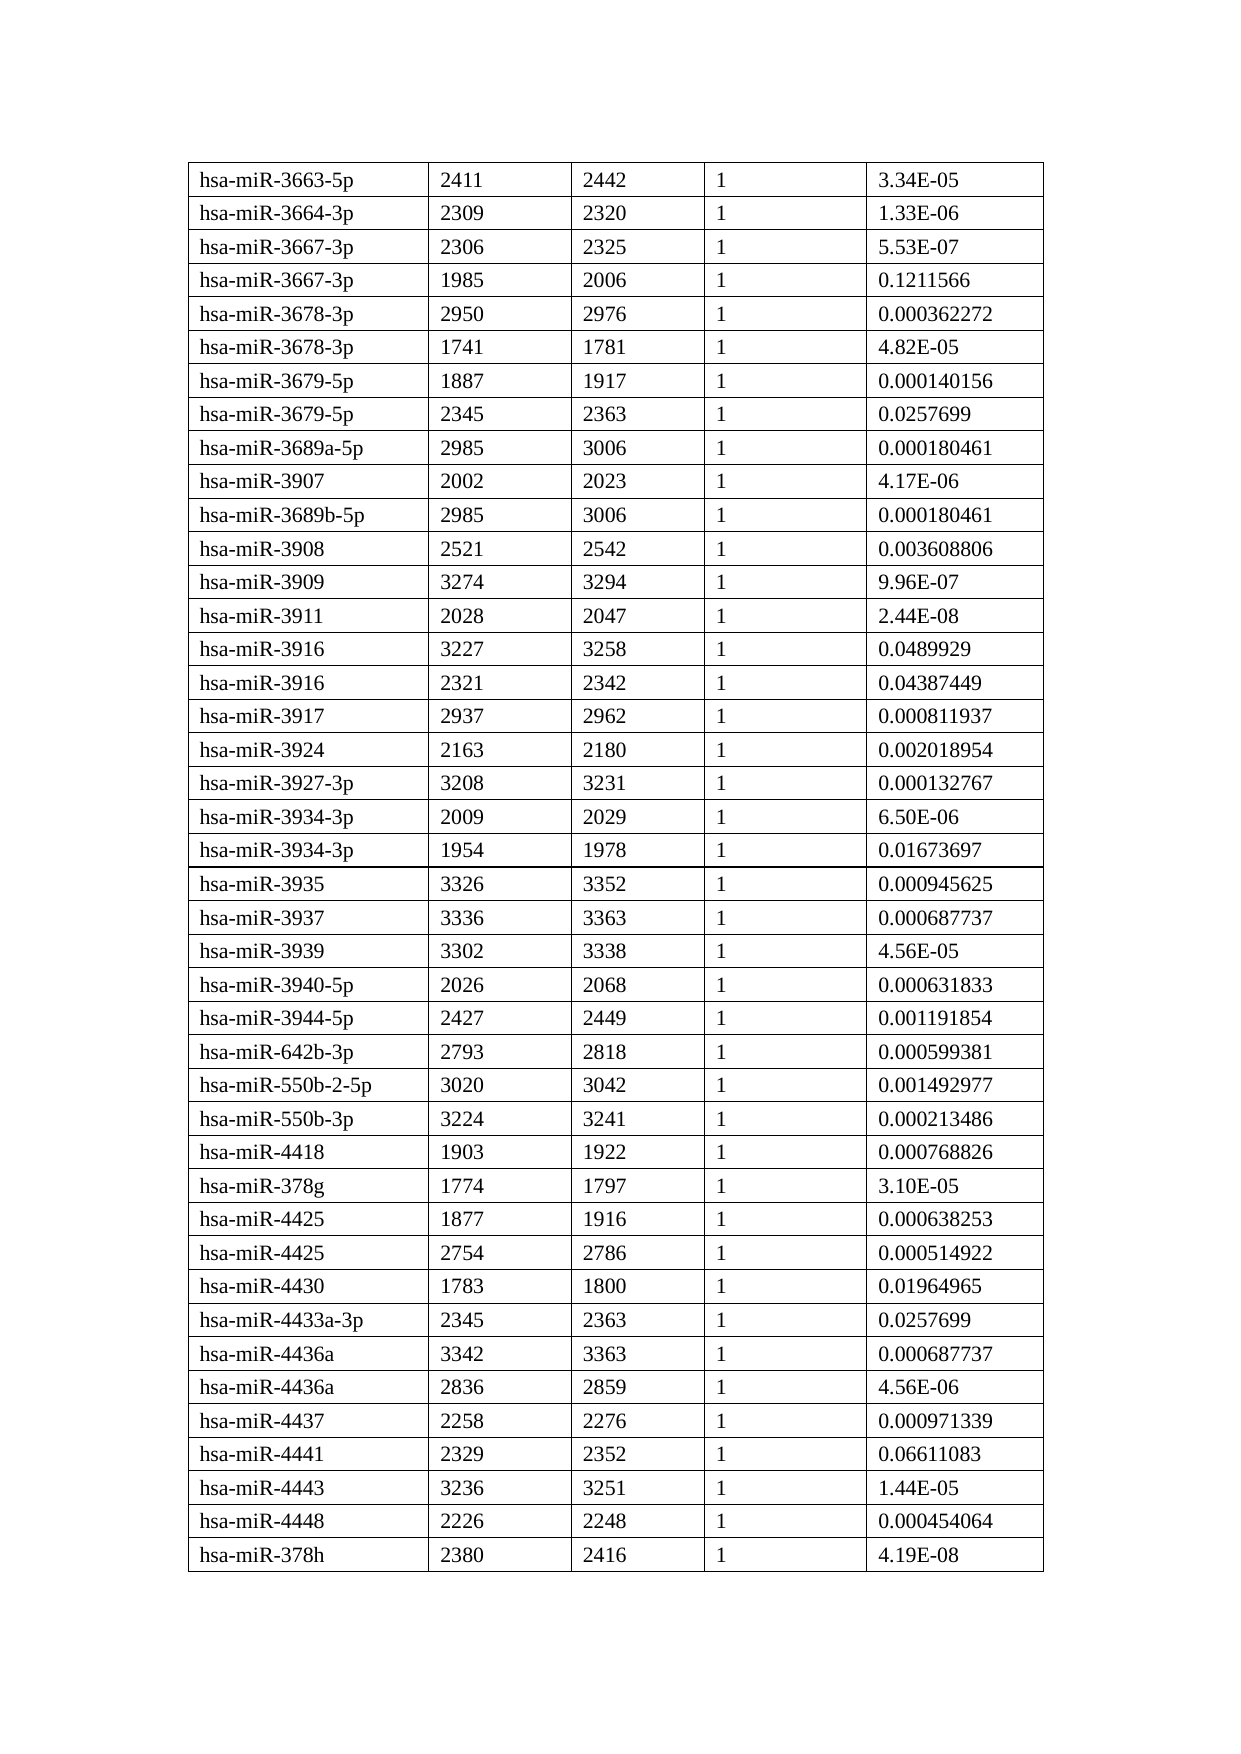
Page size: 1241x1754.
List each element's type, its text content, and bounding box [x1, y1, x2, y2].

table_cell 2818 [572, 1035, 704, 1068]
table_cell 1 [705, 1438, 866, 1470]
table_cell 1 [705, 532, 866, 564]
table_cell 0.000768826 [867, 1136, 1043, 1168]
table_cell hsa-miR-3911 [189, 599, 428, 632]
table_cell 0.000180461 [867, 431, 1043, 464]
table_cell 2026 [429, 968, 571, 1001]
table_cell hsa-miR-4441 [189, 1438, 428, 1470]
table_cell 1781 [572, 331, 704, 363]
table_cell 0.06611083 [867, 1438, 1043, 1470]
table_cell 3236 [429, 1471, 571, 1504]
table_cell hsa-miR-378g [189, 1169, 428, 1202]
table_cell 1 [705, 834, 866, 866]
table_cell hsa-miR-3907 [189, 465, 428, 497]
table_cell 2306 [429, 230, 571, 263]
table_cell hsa-miR-3937 [189, 901, 428, 933]
table_cell 3363 [572, 1337, 704, 1369]
table_cell 1 [705, 297, 866, 330]
table_cell 1978 [572, 834, 704, 866]
table_cell hsa-miR-3939 [189, 935, 428, 967]
table_cell 2950 [429, 297, 571, 330]
table_cell 1 [705, 1102, 866, 1135]
table_cell hsa-miR-4425 [189, 1236, 428, 1269]
table_cell hsa-miR-3679-5p [189, 364, 428, 397]
table_cell 2937 [429, 700, 571, 732]
table_cell 1 [705, 1371, 866, 1403]
table_cell 1 [705, 733, 866, 766]
table_cell 1916 [572, 1203, 704, 1235]
table_cell hsa-miR-550b-3p [189, 1102, 428, 1135]
table_cell 2226 [429, 1505, 571, 1537]
table_cell 2363 [572, 398, 704, 430]
table_cell 1.44E-05 [867, 1471, 1043, 1504]
table_cell 3042 [572, 1069, 704, 1101]
table_cell 1 [705, 901, 866, 933]
table_cell 3342 [429, 1337, 571, 1369]
table_cell hsa-miR-4436a [189, 1371, 428, 1403]
table_cell 2248 [572, 1505, 704, 1537]
table_cell 1 [705, 1505, 866, 1537]
table_cell hsa-miR-642b-3p [189, 1035, 428, 1068]
table_cell 1797 [572, 1169, 704, 1202]
table_cell 2068 [572, 968, 704, 1001]
table_cell 2009 [429, 800, 571, 833]
table_cell 2.44E-08 [867, 599, 1043, 632]
table_cell 1877 [429, 1203, 571, 1235]
table_cell 9.96E-07 [867, 566, 1043, 598]
table_cell 0.000362272 [867, 297, 1043, 330]
table_cell hsa-miR-3940-5p [189, 968, 428, 1001]
table_cell 2542 [572, 532, 704, 564]
table_cell 4.56E-05 [867, 935, 1043, 967]
table_cell 2793 [429, 1035, 571, 1068]
table_cell 3006 [572, 431, 704, 464]
table_cell 1954 [429, 834, 571, 866]
table_cell 2442 [572, 163, 704, 196]
table_cell 3006 [572, 499, 704, 531]
table_cell 0.003608806 [867, 532, 1043, 564]
table_cell 1 [705, 230, 866, 263]
table_cell 3227 [429, 633, 571, 665]
table_cell 2329 [429, 1438, 571, 1470]
table_cell 1 [705, 767, 866, 799]
table_cell 3302 [429, 935, 571, 967]
table_cell 1 [705, 1236, 866, 1269]
table_cell 2836 [429, 1371, 571, 1403]
table_cell 3294 [572, 566, 704, 598]
table_cell 1 [705, 1169, 866, 1202]
table_cell 2786 [572, 1236, 704, 1269]
table_cell 0.000180461 [867, 499, 1043, 531]
table_cell 0.000514922 [867, 1236, 1043, 1269]
table_cell 1 [705, 1404, 866, 1437]
table_cell hsa-miR-4443 [189, 1471, 428, 1504]
table_cell 3231 [572, 767, 704, 799]
table_cell 2028 [429, 599, 571, 632]
table_cell 4.19E-08 [867, 1538, 1043, 1571]
table_cell 2309 [429, 197, 571, 229]
table_cell 3258 [572, 633, 704, 665]
table_cell hsa-miR-3678-3p [189, 297, 428, 330]
table_cell 3352 [572, 868, 704, 900]
table_cell 2352 [572, 1438, 704, 1470]
table_cell 1 [705, 1069, 866, 1101]
table_cell hsa-miR-3934-3p [189, 834, 428, 866]
table_cell 0.000599381 [867, 1035, 1043, 1068]
table_cell hsa-miR-3916 [189, 666, 428, 699]
table_cell 1 [705, 1203, 866, 1235]
table_cell 2023 [572, 465, 704, 497]
table_cell hsa-miR-3678-3p [189, 331, 428, 363]
table_cell 3336 [429, 901, 571, 933]
table_cell 2320 [572, 197, 704, 229]
table_cell 0.000687737 [867, 901, 1043, 933]
table_cell hsa-miR-3664-3p [189, 197, 428, 229]
table_cell 0.000454064 [867, 1505, 1043, 1537]
table_cell 1 [705, 1304, 866, 1336]
table_cell 2962 [572, 700, 704, 732]
table_cell hsa-miR-3935 [189, 868, 428, 900]
table_cell 1 [705, 700, 866, 732]
table_cell hsa-miR-3924 [189, 733, 428, 766]
table_cell hsa-miR-4418 [189, 1136, 428, 1168]
table_cell hsa-miR-3927-3p [189, 767, 428, 799]
table_cell 2258 [429, 1404, 571, 1437]
table_cell 1 [705, 1002, 866, 1034]
table_cell 1 [705, 868, 866, 900]
table_cell 1 [705, 197, 866, 229]
table_cell 1922 [572, 1136, 704, 1168]
table_cell 1 [705, 1035, 866, 1068]
table_cell hsa-miR-550b-2-5p [189, 1069, 428, 1101]
table_cell hsa-miR-4448 [189, 1505, 428, 1537]
table_cell hsa-miR-4436a [189, 1337, 428, 1369]
table_cell 2363 [572, 1304, 704, 1336]
table_cell 3326 [429, 868, 571, 900]
table_cell 1 [705, 364, 866, 397]
table_cell 1 [705, 800, 866, 833]
table_cell 1783 [429, 1270, 571, 1302]
table_cell 0.01964965 [867, 1270, 1043, 1302]
table_cell 1 [705, 633, 866, 665]
table_cell 3.10E-05 [867, 1169, 1043, 1202]
table_cell 0.001191854 [867, 1002, 1043, 1034]
table_cell 2416 [572, 1538, 704, 1571]
table_cell 0.000811937 [867, 700, 1043, 732]
table_cell 3224 [429, 1102, 571, 1135]
table_cell 2976 [572, 297, 704, 330]
table_cell 2411 [429, 163, 571, 196]
table_cell hsa-miR-4437 [189, 1404, 428, 1437]
table_cell 1 [705, 1337, 866, 1369]
table_cell hsa-miR-4433a-3p [189, 1304, 428, 1336]
table_cell 0.000132767 [867, 767, 1043, 799]
table_cell hsa-miR-3689a-5p [189, 431, 428, 464]
table_cell 5.53E-07 [867, 230, 1043, 263]
table_cell 1 [705, 968, 866, 1001]
table_cell 0.000687737 [867, 1337, 1043, 1369]
table_cell 0.000631833 [867, 968, 1043, 1001]
table_cell 2029 [572, 800, 704, 833]
table_cell 1.33E-06 [867, 197, 1043, 229]
table_cell hsa-miR-4425 [189, 1203, 428, 1235]
table_cell 1 [705, 431, 866, 464]
table_cell 6.50E-06 [867, 800, 1043, 833]
table_cell 0.000945625 [867, 868, 1043, 900]
table_cell 3.34E-05 [867, 163, 1043, 196]
table_cell 4.17E-06 [867, 465, 1043, 497]
table_cell 2985 [429, 431, 571, 464]
table_cell 3363 [572, 901, 704, 933]
table_cell 2002 [429, 465, 571, 497]
table_cell hsa-miR-3909 [189, 566, 428, 598]
table_cell 1985 [429, 264, 571, 296]
table_cell 2754 [429, 1236, 571, 1269]
table_cell 3020 [429, 1069, 571, 1101]
table_cell 1917 [572, 364, 704, 397]
table_cell 1 [705, 1270, 866, 1302]
table_cell 0.0257699 [867, 1304, 1043, 1336]
table_cell 1 [705, 398, 866, 430]
table_cell 2345 [429, 1304, 571, 1336]
table_cell 1 [705, 666, 866, 699]
table_cell 1 [705, 1136, 866, 1168]
table_cell hsa-miR-3917 [189, 700, 428, 732]
table_cell 2047 [572, 599, 704, 632]
table_cell 0.000140156 [867, 364, 1043, 397]
table_cell hsa-miR-3916 [189, 633, 428, 665]
table_cell 2859 [572, 1371, 704, 1403]
table_cell 2325 [572, 230, 704, 263]
table_cell 0.000213486 [867, 1102, 1043, 1135]
table_cell hsa-miR-3663-5p [189, 163, 428, 196]
table_cell hsa-miR-3908 [189, 532, 428, 564]
table_cell 1741 [429, 331, 571, 363]
table_cell 2985 [429, 499, 571, 531]
table_cell 0.002018954 [867, 733, 1043, 766]
table_cell hsa-miR-3679-5p [189, 398, 428, 430]
table_cell 1 [705, 264, 866, 296]
table_cell 1 [705, 465, 866, 497]
table_cell 1774 [429, 1169, 571, 1202]
table_cell 2521 [429, 532, 571, 564]
table_cell hsa-miR-3934-3p [189, 800, 428, 833]
table_cell 1 [705, 1538, 866, 1571]
table_cell 1903 [429, 1136, 571, 1168]
table_cell 3241 [572, 1102, 704, 1135]
table_cell 1 [705, 331, 866, 363]
table_cell 1800 [572, 1270, 704, 1302]
table_cell 2180 [572, 733, 704, 766]
table_cell hsa-miR-3667-3p [189, 264, 428, 296]
table_cell 3251 [572, 1471, 704, 1504]
table_cell hsa-miR-3667-3p [189, 230, 428, 263]
table_cell 2345 [429, 398, 571, 430]
table_cell 1887 [429, 364, 571, 397]
table_cell 0.000638253 [867, 1203, 1043, 1235]
table_cell 3274 [429, 566, 571, 598]
table_cell 2321 [429, 666, 571, 699]
table_cell 3338 [572, 935, 704, 967]
table_cell 4.56E-06 [867, 1371, 1043, 1403]
table_cell 1 [705, 163, 866, 196]
table_cell 0.1211566 [867, 264, 1043, 296]
table_cell 2342 [572, 666, 704, 699]
table_cell 0.04387449 [867, 666, 1043, 699]
table_cell 2380 [429, 1538, 571, 1571]
table_cell hsa-miR-3689b-5p [189, 499, 428, 531]
table_cell 1 [705, 935, 866, 967]
table_cell 1 [705, 566, 866, 598]
table_cell 1 [705, 1471, 866, 1504]
table_cell hsa-miR-3944-5p [189, 1002, 428, 1034]
table_cell 0.0257699 [867, 398, 1043, 430]
table_cell 2006 [572, 264, 704, 296]
table_cell 0.000971339 [867, 1404, 1043, 1437]
table_cell 2163 [429, 733, 571, 766]
table_cell 2427 [429, 1002, 571, 1034]
table_cell 2449 [572, 1002, 704, 1034]
table_cell 1 [705, 599, 866, 632]
table_cell 3208 [429, 767, 571, 799]
table_cell 2276 [572, 1404, 704, 1437]
table_cell 0.0489929 [867, 633, 1043, 665]
table_cell hsa-miR-378h [189, 1538, 428, 1571]
table_cell 1 [705, 499, 866, 531]
table_cell 4.82E-05 [867, 331, 1043, 363]
table_cell hsa-miR-4430 [189, 1270, 428, 1302]
table_cell 0.001492977 [867, 1069, 1043, 1101]
table_cell 0.01673697 [867, 834, 1043, 866]
